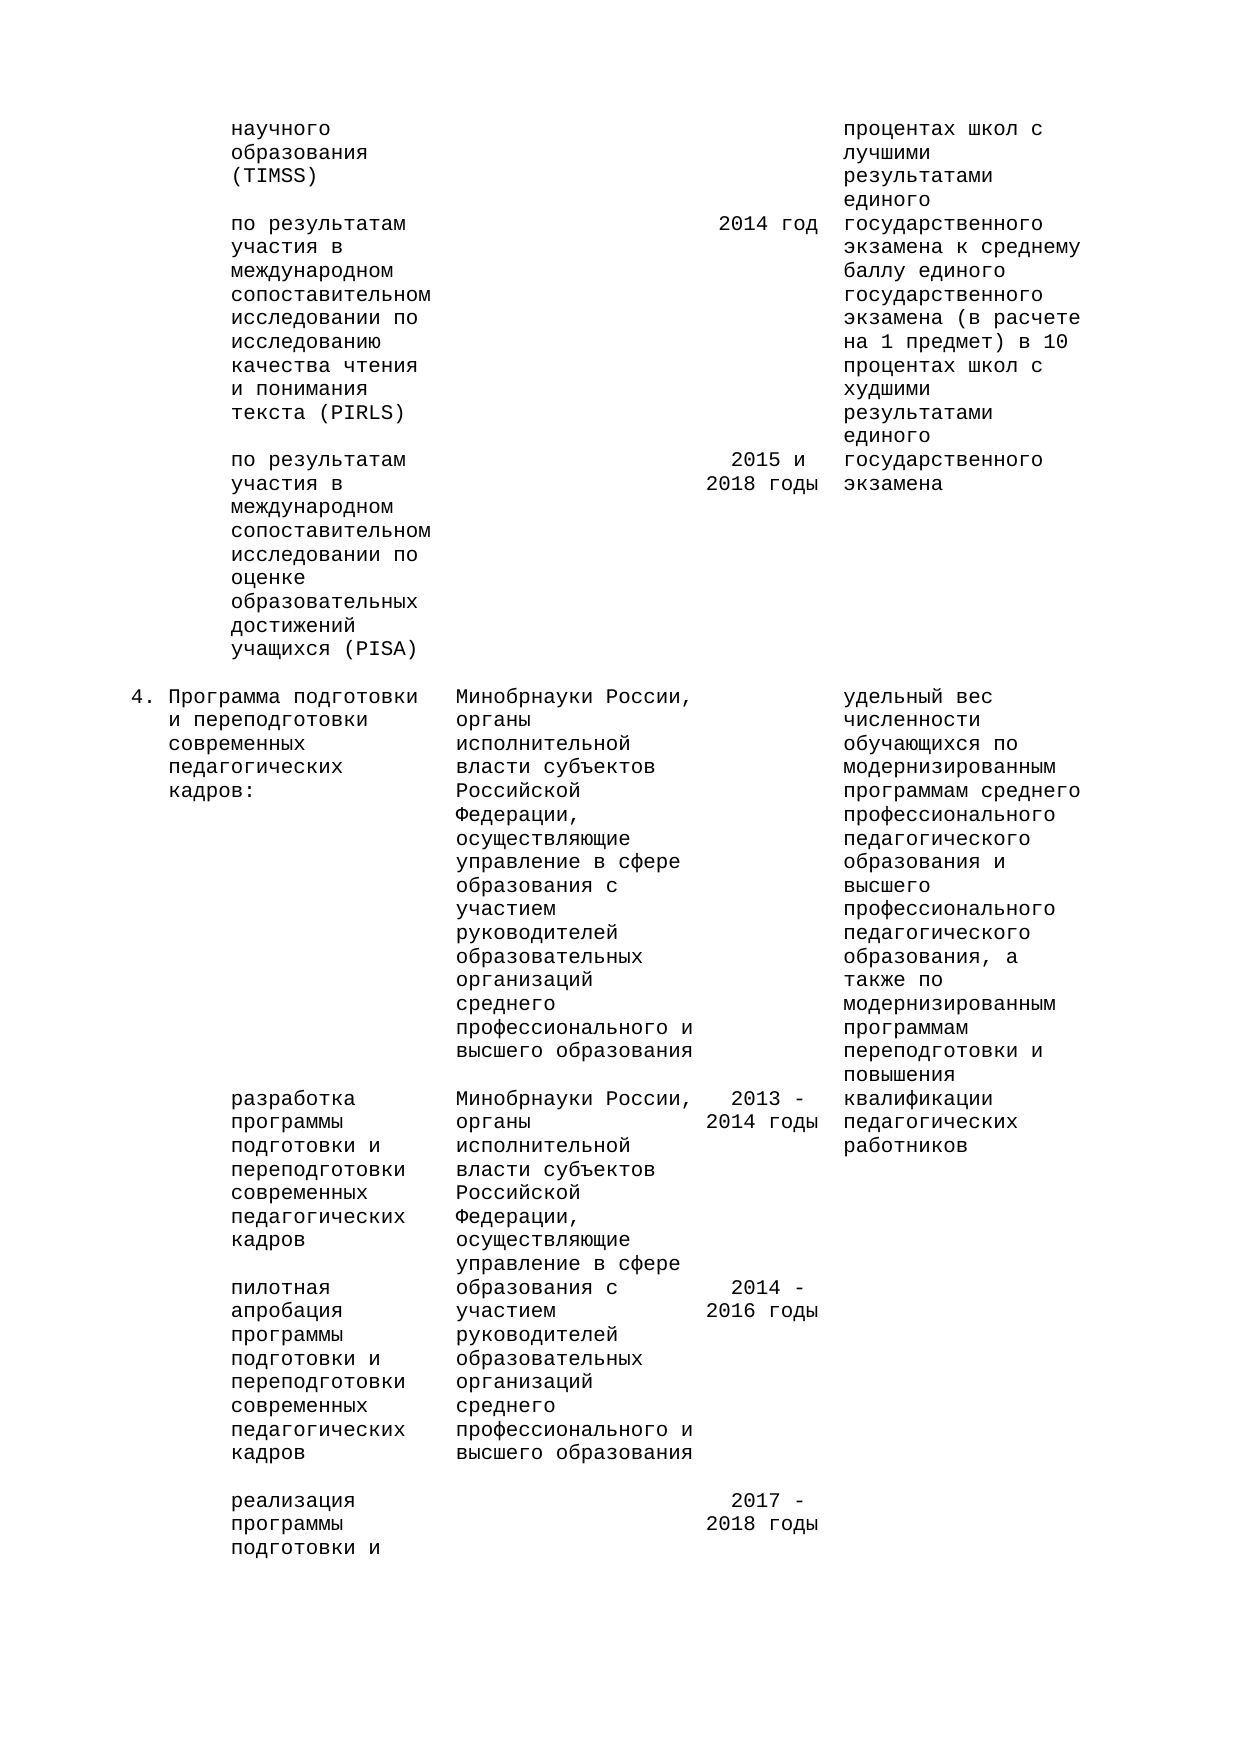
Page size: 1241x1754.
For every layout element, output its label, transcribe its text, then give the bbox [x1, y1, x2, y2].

text по результатам 2015 и государственного [118, 449, 1122, 473]
text оценке [118, 567, 1122, 591]
text реализация 2017 - [118, 1489, 1122, 1513]
text международном [118, 496, 1122, 520]
text кадров осуществляющие [118, 1229, 1122, 1253]
text Федерации, профессионального [118, 804, 1122, 827]
text учащихся (PISA) [118, 638, 1122, 662]
text участия в экзамена к среднему [118, 236, 1122, 260]
text повышения [118, 1064, 1122, 1088]
text современных исполнительной обучающихся по [118, 733, 1122, 757]
text управление в сфере [118, 1253, 1122, 1277]
text качества чтения процентах школ с [118, 354, 1122, 378]
text подготовки и исполнительной работников [118, 1135, 1122, 1158]
text сопоставительном государственного [118, 284, 1122, 307]
text подготовки и образовательных [118, 1348, 1122, 1371]
text пилотная образования с 2014 - [118, 1277, 1122, 1300]
text кадров: Российской программам среднего [118, 780, 1122, 804]
text высшего образования переподготовки и [118, 1040, 1122, 1064]
text программы 2018 годы [118, 1513, 1122, 1537]
text подготовки и [118, 1537, 1122, 1561]
text педагогических власти субъектов модернизированным [118, 757, 1122, 780]
text участием профессионального [118, 898, 1122, 922]
text по результатам 2014 год государственного [118, 213, 1122, 236]
text переподготовки власти субъектов [118, 1158, 1122, 1182]
text организаций также по [118, 969, 1122, 993]
text исследовании по [118, 544, 1122, 567]
text и понимания худшими [118, 378, 1122, 402]
text среднего модернизированным [118, 993, 1122, 1017]
text единого [118, 426, 1122, 449]
text современных Российской [118, 1182, 1122, 1206]
text руководителей педагогического [118, 922, 1122, 946]
text кадров высшего образования [118, 1442, 1122, 1466]
text и переподготовки органы численности [118, 709, 1122, 733]
text профессионального и программам [118, 1017, 1122, 1040]
text разработка Минобрнауки России, 2013 - квалификации [118, 1088, 1122, 1111]
text апробация участием 2016 годы [118, 1300, 1122, 1324]
text достижений [118, 615, 1122, 638]
text (TIMSS) результатами [118, 165, 1122, 189]
text исследовании по экзамена (в расчете [118, 307, 1122, 331]
text образовательных образования, а [118, 946, 1122, 969]
text современных среднего [118, 1395, 1122, 1419]
text сопоставительном [118, 520, 1122, 544]
text единого [118, 189, 1122, 213]
text 4. Программа подготовки Минобрнауки России, удельный вес [118, 686, 1122, 709]
text осуществляющие педагогического [118, 827, 1122, 851]
text участия в 2018 годы экзамена [118, 473, 1122, 496]
text исследованию на 1 предмет) в 10 [118, 331, 1122, 354]
text управление в сфере образования и [118, 851, 1122, 875]
text переподготовки организаций [118, 1371, 1122, 1395]
text международном баллу единого [118, 260, 1122, 284]
text образования с высшего [118, 875, 1122, 898]
text программы органы 2014 годы педагогических [118, 1111, 1122, 1135]
text текста (PIRLS) результатами [118, 402, 1122, 426]
text педагогических Федерации, [118, 1206, 1122, 1229]
text образовательных [118, 591, 1122, 615]
text образования лучшими [118, 142, 1122, 165]
text педагогических профессионального и [118, 1419, 1122, 1442]
text научного процентах школ с [118, 118, 1122, 142]
text программы руководителей [118, 1324, 1122, 1348]
